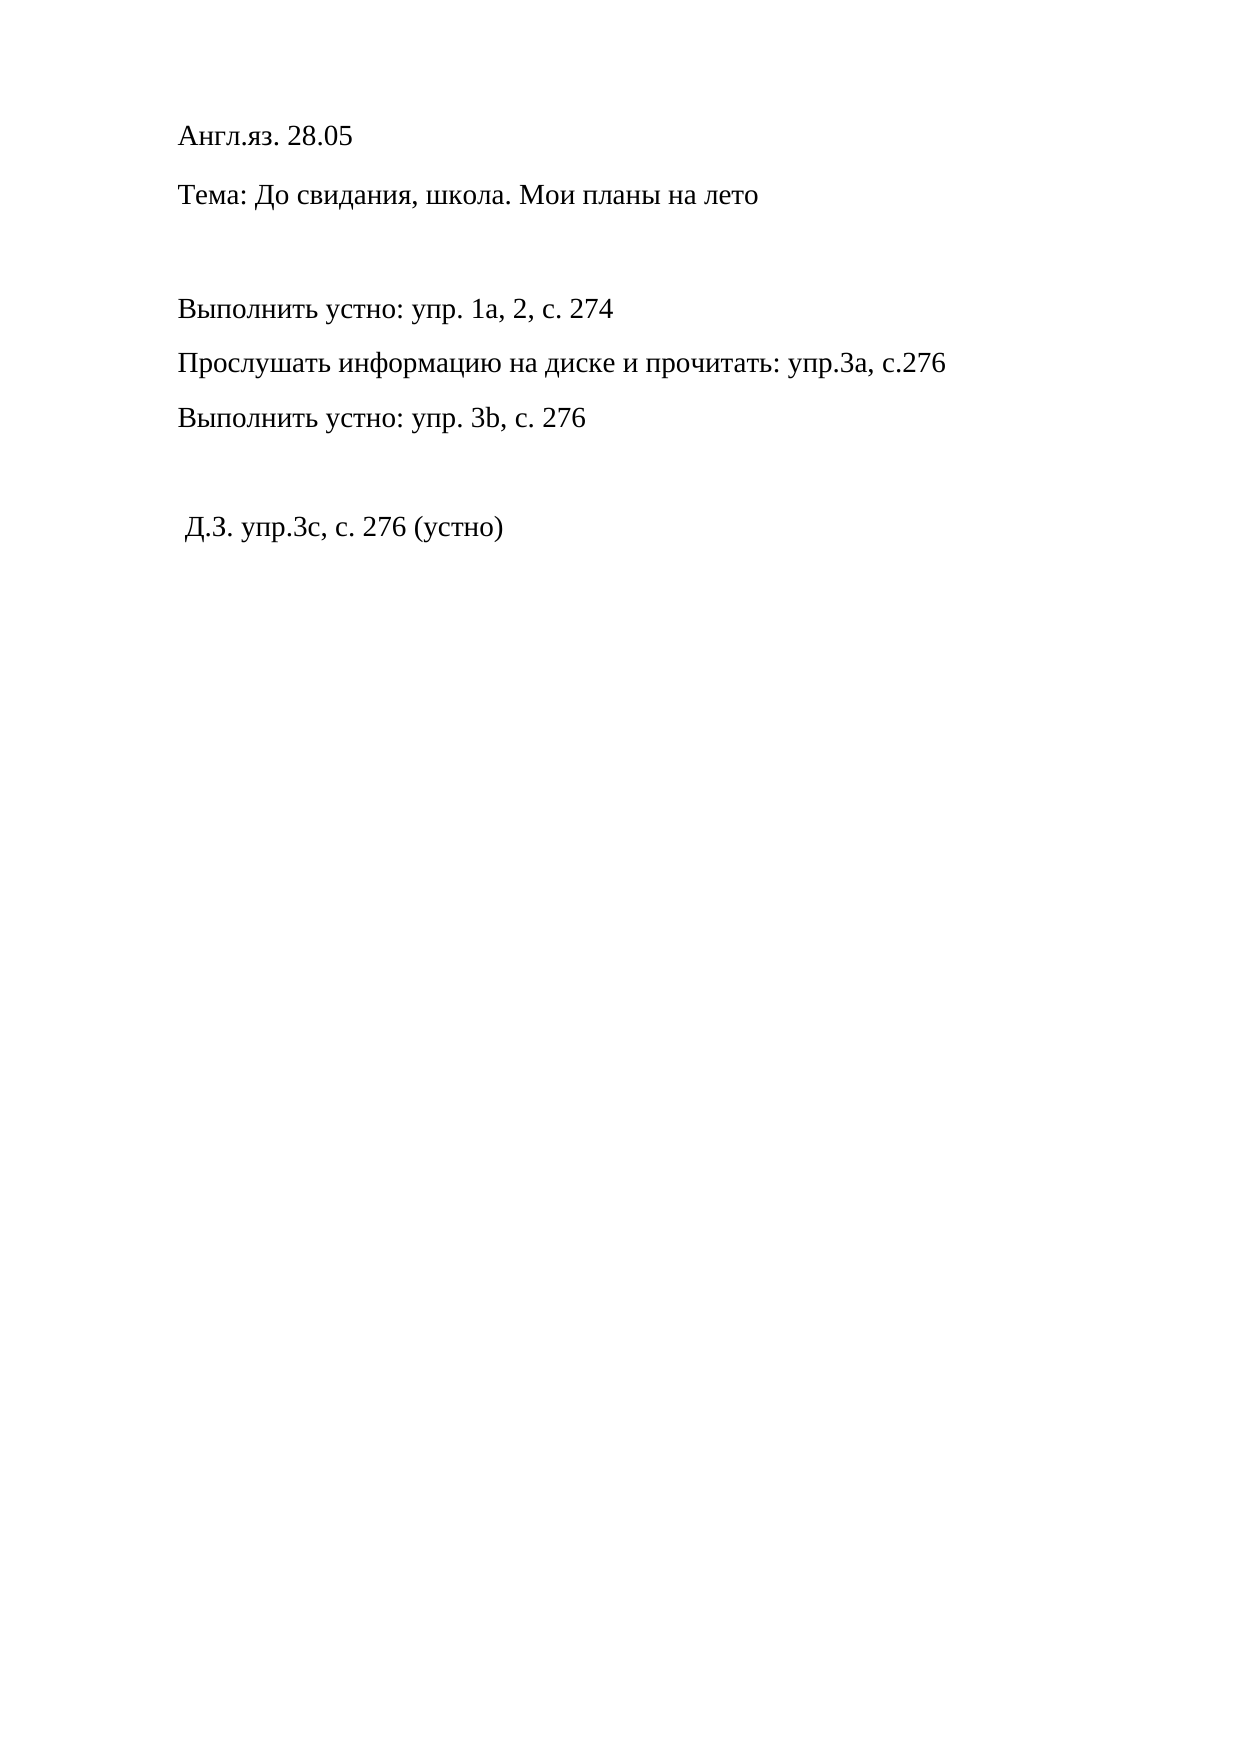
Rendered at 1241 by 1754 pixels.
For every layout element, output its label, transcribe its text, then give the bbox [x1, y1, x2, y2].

text Англ.яз. 28.05 [177, 118, 1152, 152]
text Прослушать информацию на диске и прочитать: упр.3а, с.276 [177, 346, 1152, 379]
text Выполнить устно: упр. 3b, с. 276 [177, 400, 1152, 433]
text Выполнить устно: упр. 1а, 2, с. 274 [177, 291, 1152, 325]
text Тема: До свидания, школа. Мои планы на лето [177, 177, 1152, 211]
text Д.З. упр.3c, с. 276 (устно) [177, 509, 1152, 542]
